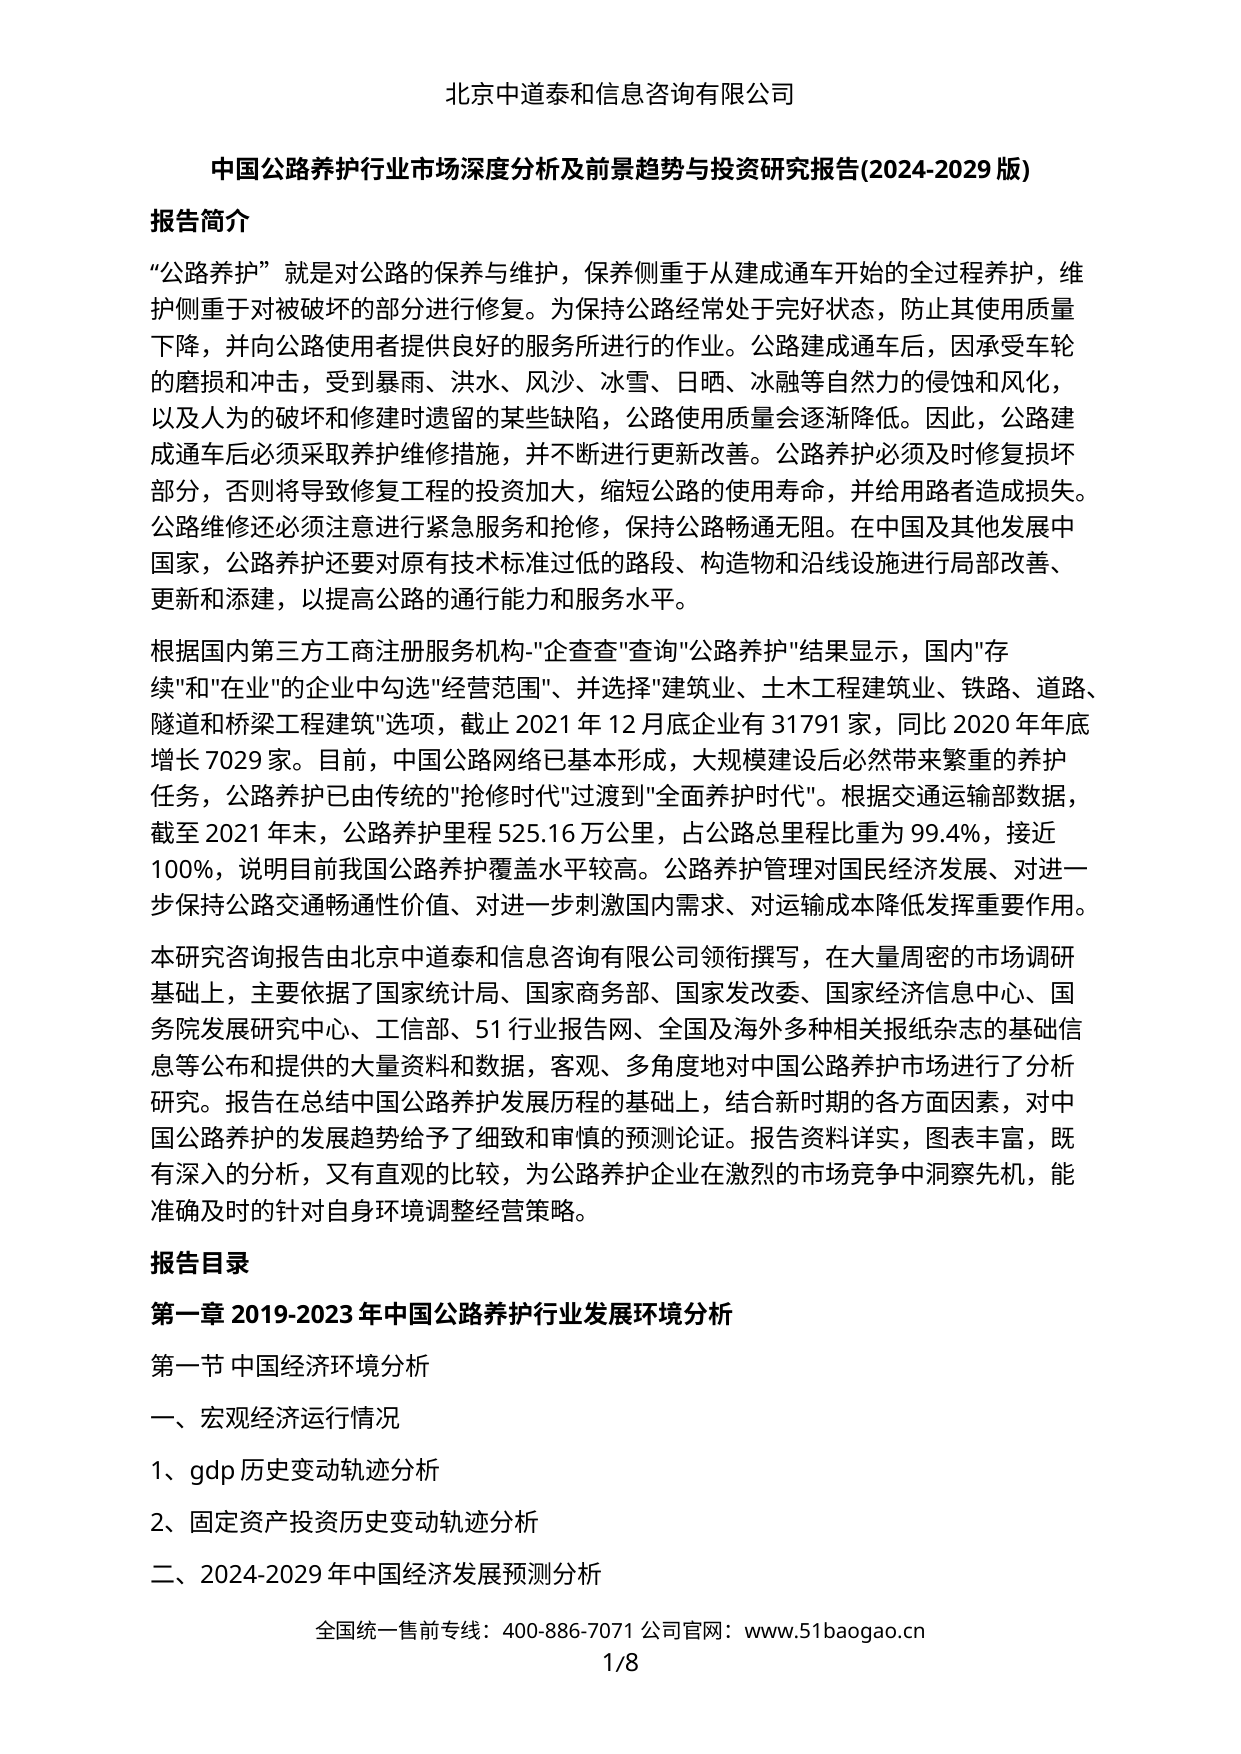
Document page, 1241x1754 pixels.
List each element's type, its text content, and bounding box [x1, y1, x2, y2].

text 报告简介 [150, 202, 1090, 238]
text 本研究咨询报告由北京中道泰和信息咨询有限公司领衔撰写，在大量周密的市场调研基础上，主要依据了国家统计局、国家商务部、国家发改委、国家经济信息中心、国务院发展研究中心、工信部、51行业报告网、全国及海外多种相关报纸杂志的基础信息等公布和提供的大量资料和数据，客观、多角度地对中国公路养护市场进行了分析研究。报告在总结中国公路养护发展历程的基础上，结合新时期的各方面因素，对中国公路养护的发展趋势给予了细致和审慎的预测论证。报告资料详实，图表丰富，既有深入的分析，又有直观的比较，为公路养护企业在激烈的市场竞争中洞察先机，能准确及时的针对自身环境调整经营策略。 [150, 937, 1090, 1227]
text 第一章 2019-2023年中国公路养护行业发展环境分析 [150, 1295, 1090, 1331]
text 根据国内第三方工商注册服务机构-"企查查"查询"公路养护"结果显示，国内"存续"和"在业"的企业中勾选"经营范围"、并选择"建筑业、土木工程建筑业、铁路、道路、隧道和桥梁工程建筑"选项，截止2021年12月底企业有31791家，同比2020年年底增长7029家。目前，中国公路网络已基本形成，大规模建设后必然带来繁重的养护任务，公路养护已由传统的"抢修时代"过渡到"全面养护时代"。根据交通运输部数据，截至2021年末，公路养护里程525.16万公里，占公路总里程比重为99.4%，接近100%，说明目前我国公路养护覆盖水平较高。公路养护管理对国民经济发展、对进一步保持公路交通畅通性价值、对进一步刺激国内需求、对运输成本降低发挥重要作用。 [150, 632, 1090, 922]
text 二、2024-2029年中国经济发展预测分析 [150, 1554, 1090, 1591]
text 第一节 中国经济环境分析 [150, 1347, 1090, 1383]
text 报告目录 [150, 1243, 1090, 1279]
text “公路养护”就是对公路的保养与维护，保养侧重于从建成通车开始的全过程养护，维护侧重于对被破坏的部分进行修复。为保持公路经常处于完好状态，防止其使用质量下降，并向公路使用者提供良好的服务所进行的作业。公路建成通车后，因承受车轮的磨损和冲击，受到暴雨、洪水、风沙、冰雪、日晒、冰融等自然力的侵蚀和风化，以及人为的破坏和修建时遗留的某些缺陷，公路使用质量会逐渐降低。因此，公路建成通车后必须采取养护维修措施，并不断进行更新改善。公路养护必须及时修复损坏部分，否则将导致修复工程的投资加大，缩短公路的使用寿命，并给用路者造成损失。公路维修还必须注意进行紧急服务和抢修，保持公路畅通无阻。在中国及其他发展中国家，公路养护还要对原有技术标准过低的路段、构造物和沿线设施进行局部改善、更新和添建，以提高公路的通行能力和服务水平。 [150, 254, 1090, 616]
text 1、gdp历史变动轨迹分析 [150, 1451, 1090, 1487]
text 一、宏观经济运行情况 [150, 1399, 1090, 1435]
text 2、固定资产投资历史变动轨迹分析 [150, 1502, 1090, 1539]
text 中国公路养护行业市场深度分析及前景趋势与投资研究报告(2024-2029版) [150, 150, 1090, 186]
